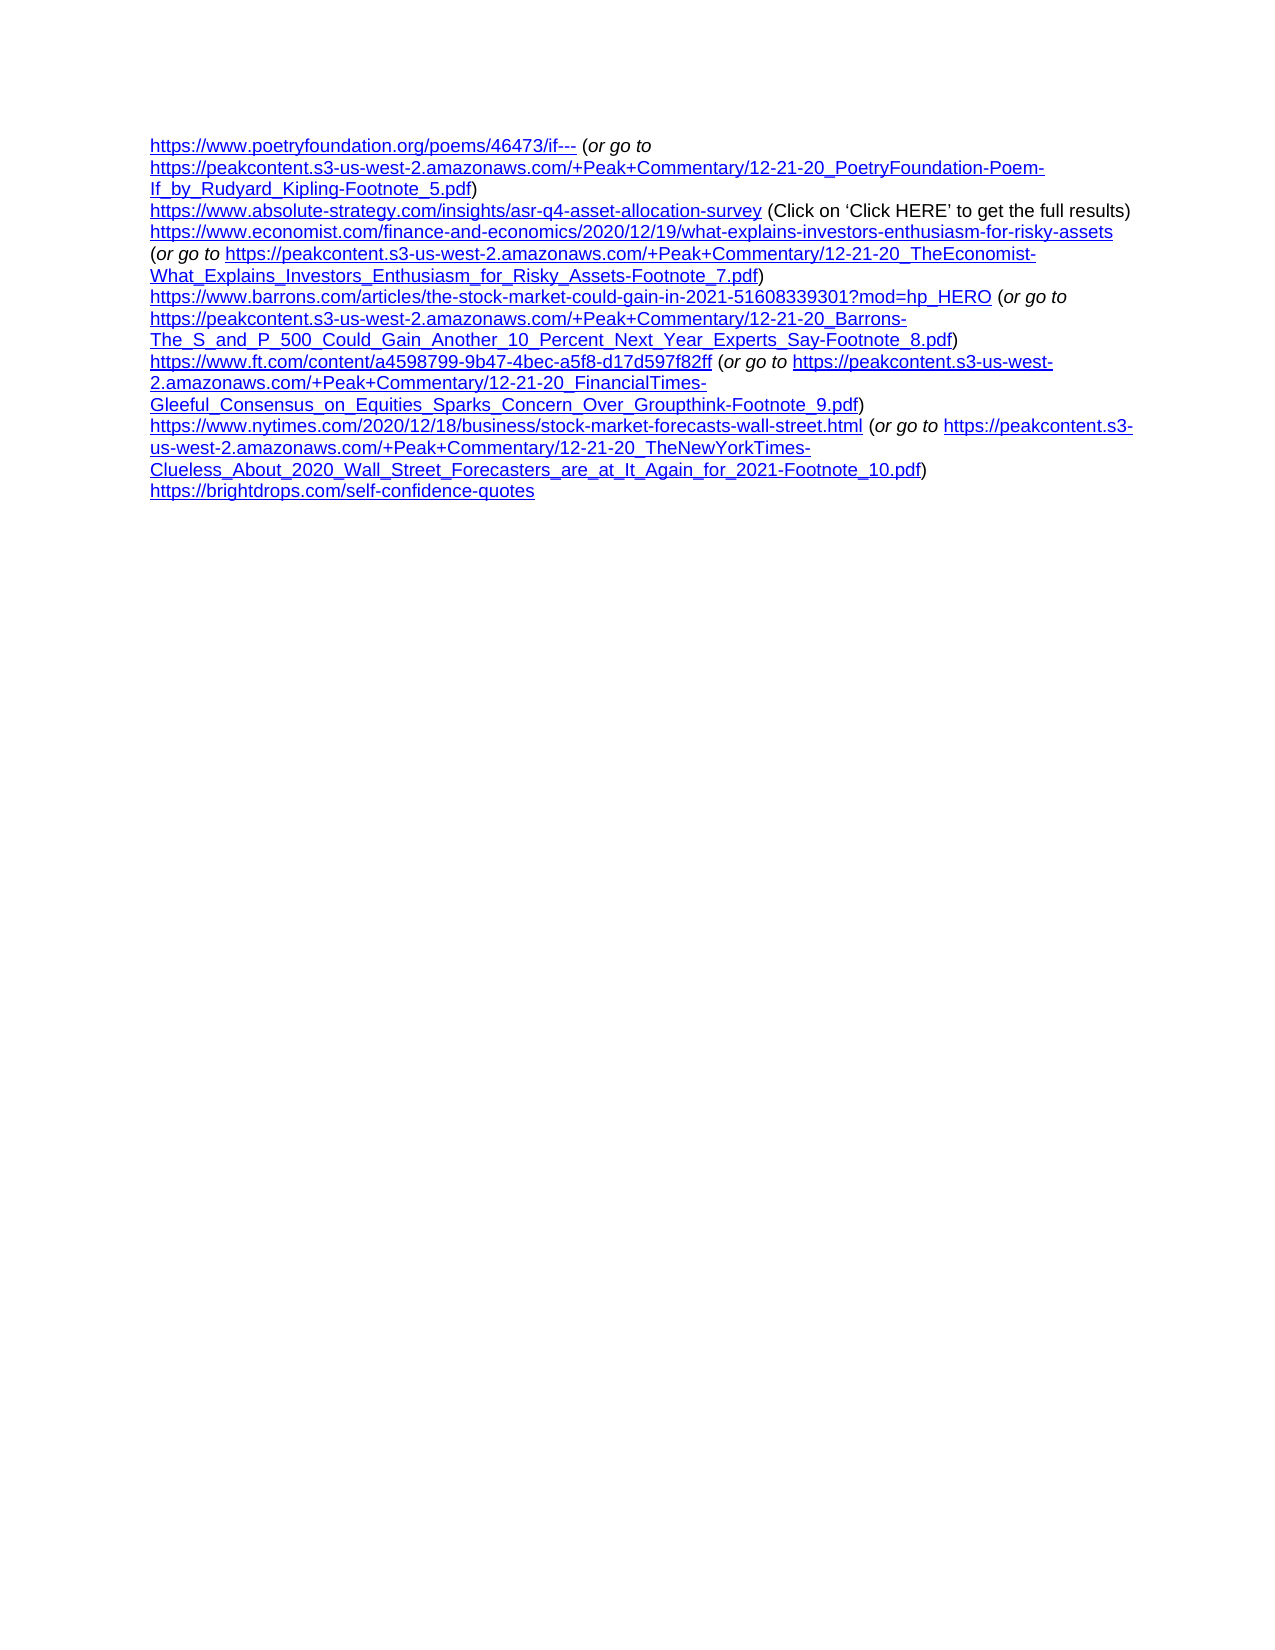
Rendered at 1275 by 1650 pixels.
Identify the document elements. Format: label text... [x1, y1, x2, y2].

text https://www.nytimes.com/2020/12/18/business/stock-market-forecasts-wall-street.html (or go to https://peakcontent.s3-us-west-2.amazonaws.com/+Peak+Commentary/12-21-20_TheNewYorkTimes-Clueless_About_2020_Wall_Street_Forecasters_are_at_It_Again_for_2021-Footnote_10.pdf) [150, 415, 1140, 480]
text https://www.absolute-strategy.com/insights/asr-q4-asset-allocation-survey (Click on ‘Click HERE’ to get the full results) [150, 200, 1144, 221]
text https://www.barrons.com/articles/the-stock-market-could-gain-in-2021-51608339301?mod=hp_HERO (or go to https://peakcontent.s3-us-west-2.amazonaws.com/+Peak+Commentary/12-21-20_Barrons-The_S_and_P_500_Could_Gain_Another_10_Percent_Next_Year_Experts_Say-Footnote_8.pdf) [150, 286, 1140, 351]
text https://www.ft.com/content/a4598799-9b47-4bec-a5f8-d17d597f82ff (or go to https://peakcontent.s3-us-west-2.amazonaws.com/+Peak+Commentary/12-21-20_FinancialTimes-Gleeful_Consensus_on_Equities_Sparks_Concern_Over_Groupthink-Footnote_9.pdf) [150, 351, 1140, 415]
text https://www.economist.com/finance-and-economics/2020/12/19/what-explains-investors-enthusiasm-for-risky-assets (or go to https://peakcontent.s3-us-west-2.amazonaws.com/+Peak+Commentary/12-21-20_TheEconomist-What_Explains_Investors_Enthusiasm_for_Risky_Assets-Footnote_7.pdf) [150, 221, 1140, 286]
text https://brightdrops.com/self-confidence-quotes [150, 480, 1144, 502]
text https://www.poetryfoundation.org/poems/46473/if--- (or go to https://peakcontent.s3-us-west-2.amazonaws.com/+Peak+Commentary/12-21-20_PoetryFoundation-Poem-If_by_Rudyard_Kipling-Footnote_5.pdf) [150, 135, 1140, 200]
